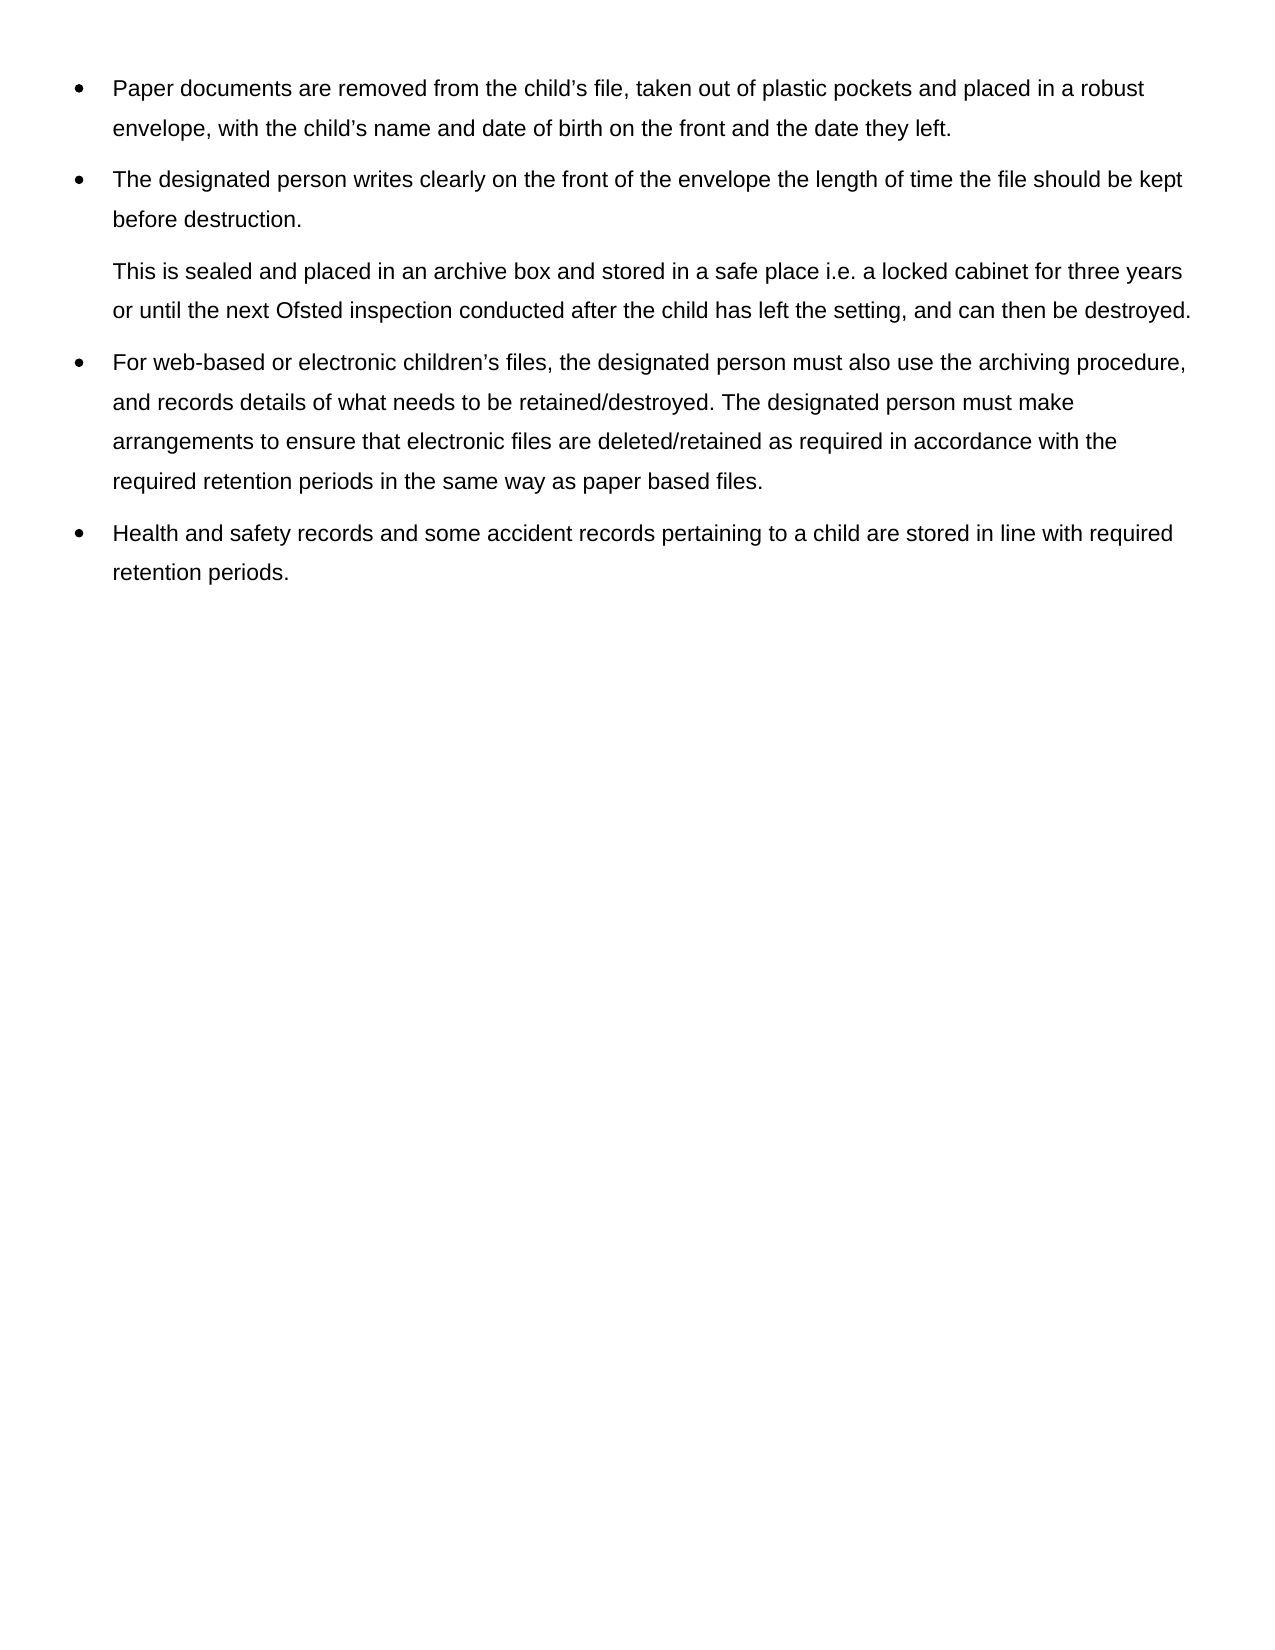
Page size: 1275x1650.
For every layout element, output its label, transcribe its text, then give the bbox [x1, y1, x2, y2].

list For web-based or electronic children’s files, the designated person must also use the archiving procedure, and records details of what needs to be retained/destroyed. The designated person must make arrangements to ensure that electronic files are deleted/retained as required in accordance with the required retention periods in the same way as paper based files. [75, 349, 1200, 494]
list The designated person writes clearly on the front of the envelope the length of time the file should be kept before destruction. [75, 166, 1200, 232]
list Health and safety records and some accident records pertaining to a child are stored in line with required retention periods. [75, 520, 1200, 586]
list Paper documents are removed from the child’s file, taken out of plastic pockets and placed in a robust envelope, with the child’s name and date of birth on the front and the date they left. [75, 75, 1200, 141]
text This is sealed and placed in an archive box and stored in a safe place i.e. a locked cabinet for three years or until the next Ofsted inspection conducted after the child has left the setting, and can then be destroyed. [112, 258, 1200, 324]
